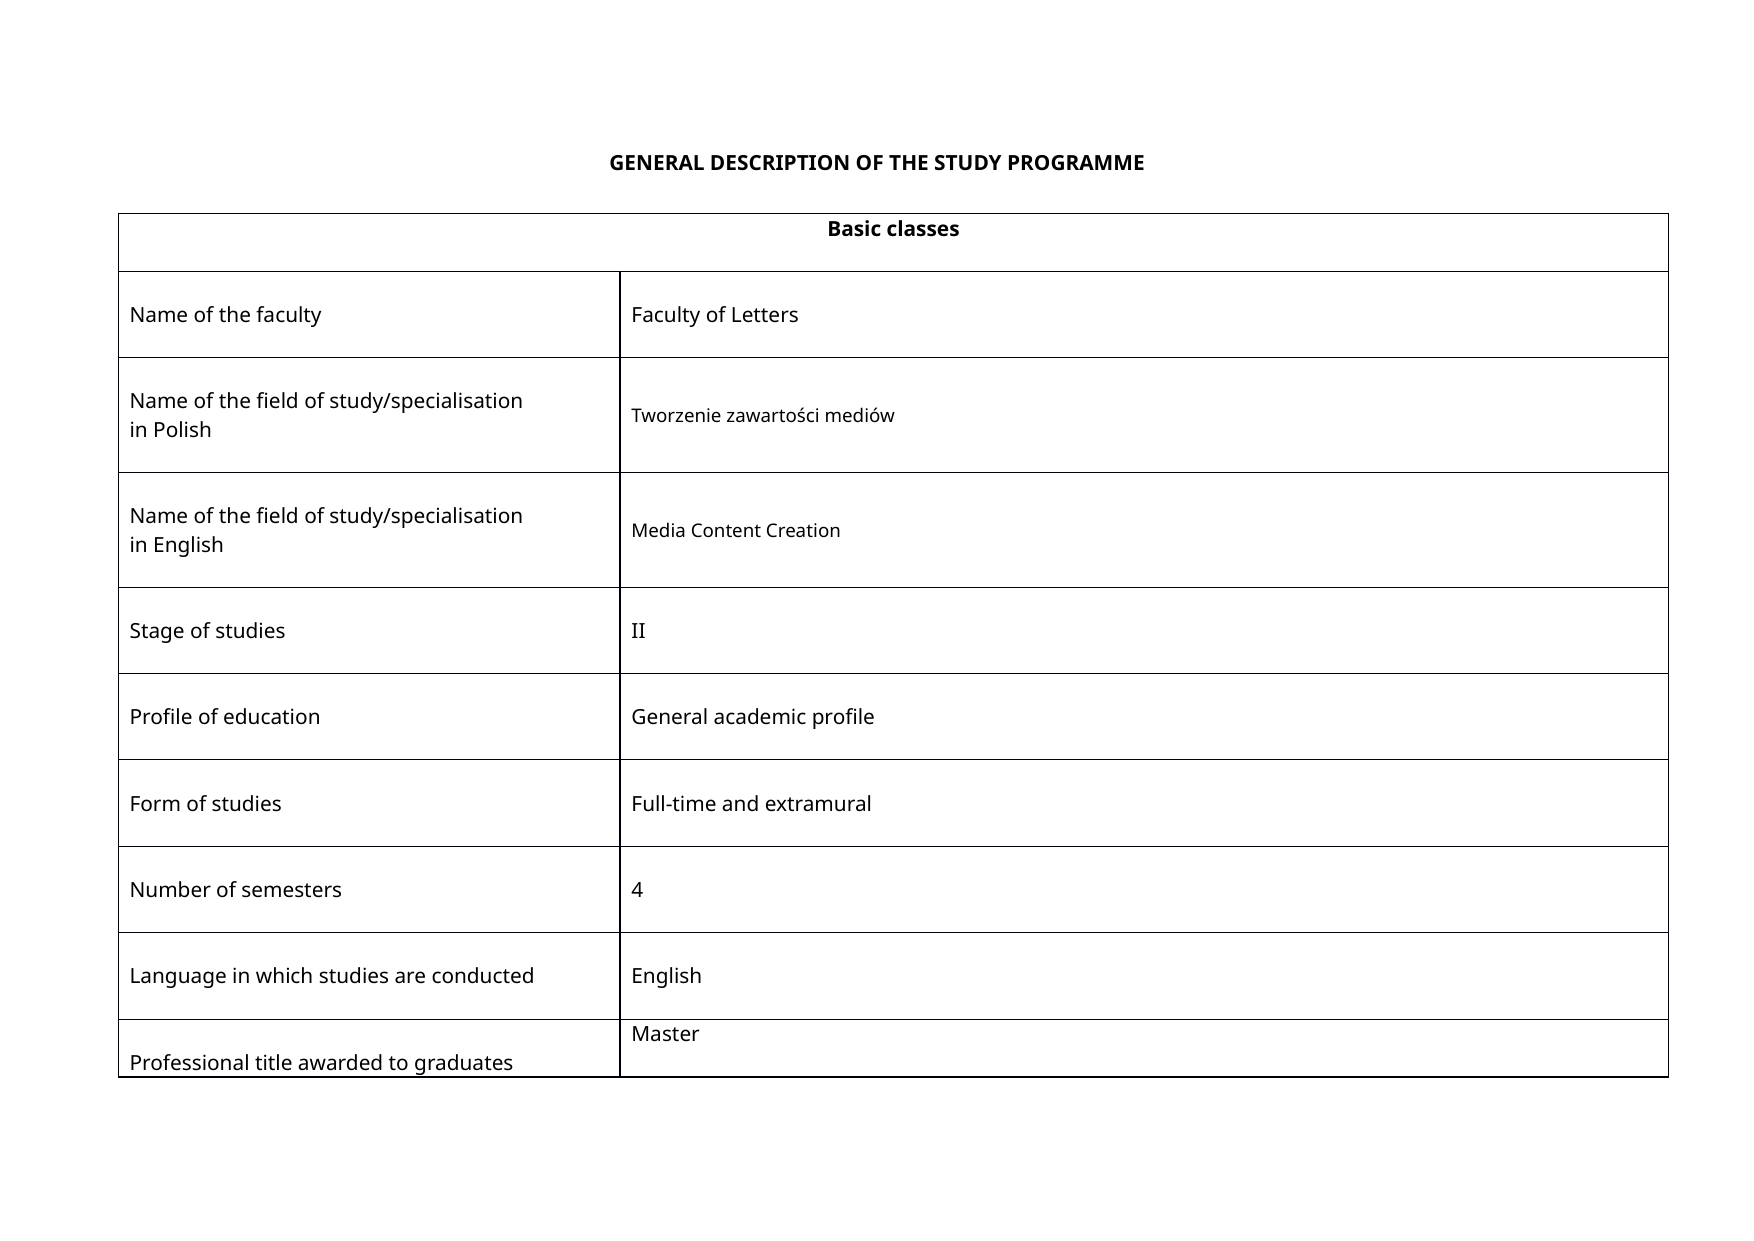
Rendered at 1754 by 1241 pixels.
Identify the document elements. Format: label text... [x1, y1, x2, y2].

table_cell 4 [621, 847, 1668, 932]
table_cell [119, 1020, 619, 1076]
table_cell Tworzenie zawartości mediów [621, 358, 1668, 472]
table_cell Stage of studies [119, 588, 619, 673]
table_cell Name of the faculty [119, 272, 619, 357]
table_header Basic classes [119, 214, 1668, 271]
table_cell II [621, 588, 1668, 673]
text GENERAL DESCRIPTION OF THE STUDY PROGRAMME [148, 148, 1606, 176]
table_cell Language in which studies are conducted [119, 933, 619, 1018]
table_cell English [621, 933, 1668, 1018]
table_cell Name of the field of study/specialisation in Polish [119, 358, 619, 472]
table_cell Number of semesters [119, 847, 619, 932]
table_cell Faculty of Letters [621, 272, 1668, 357]
table_cell Profile of education [119, 674, 619, 759]
table_cell Media Content Creation [621, 473, 1668, 587]
table_cell Name of the field of study/specialisation in English [119, 473, 619, 587]
table_cell General academic profile [621, 674, 1668, 759]
table_cell Form of studies [119, 760, 619, 846]
table_cell Master [621, 1020, 1668, 1076]
table_cell Full-time and extramural [621, 760, 1668, 846]
